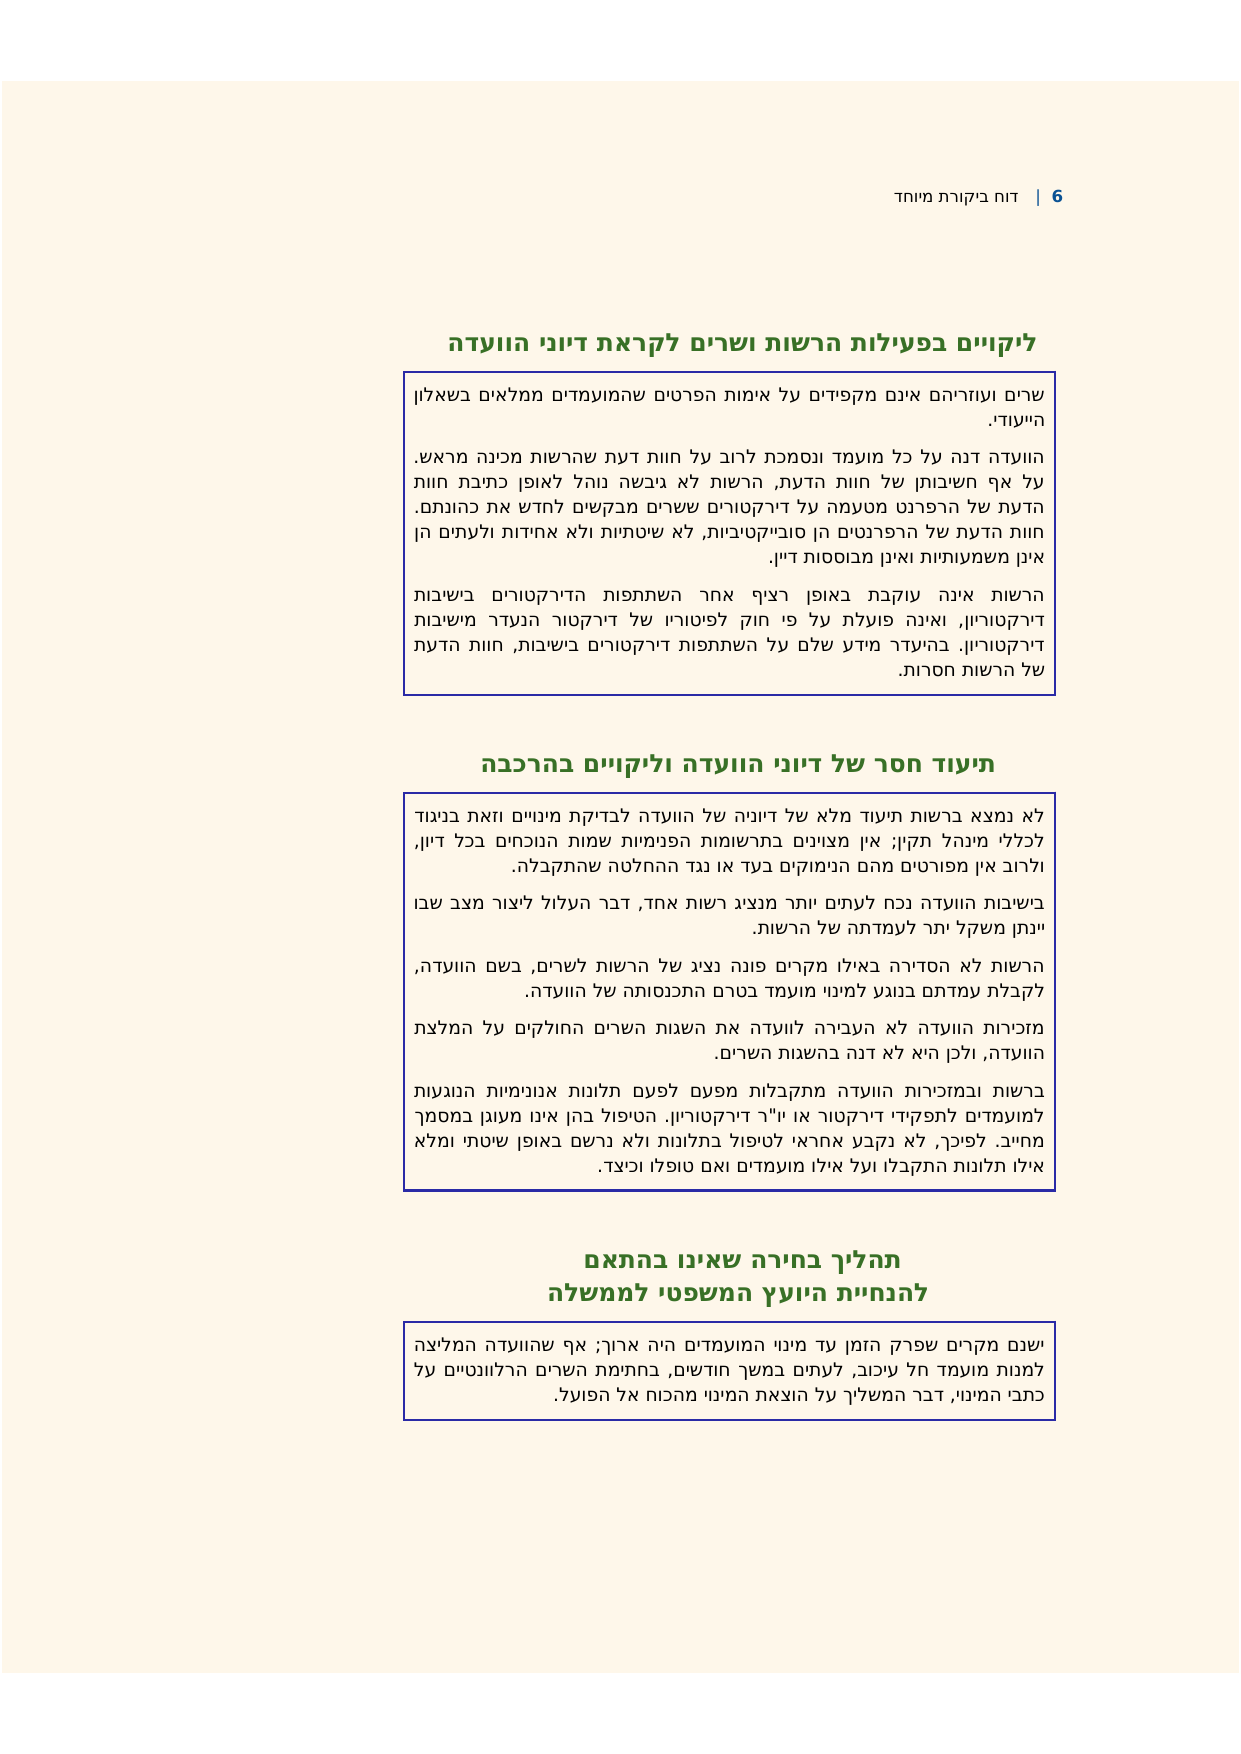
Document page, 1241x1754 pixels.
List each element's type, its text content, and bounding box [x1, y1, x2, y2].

text ישנם מקרים שפרק הזמן עד מינוי המועמדים היה ארוך; אף שהוועדה המליצה למנות מועמד חל עיכוב, לעתים במשך חודשים, בחתימת השרים הרלוונטיים על כתבי המינוי, דבר המשליך על הוצאת המינוי מהכוח אל הפועל. [405, 1323, 1054, 1419]
text הרשות לא הסדירה באילו מקרים פונה נציג של הרשות לשרים, בשם הוועדה, לקבלת עמדתם בנוגע למינוי מועמד בטרם התכנסותה של הוועדה. [405, 942, 1054, 1002]
text ליקויים בפעילות הרשות ושרים לקראת דיוני הוועדה [413, 325, 1063, 358]
text מזכירות הוועדה לא העבירה לוועדה את השגות השרים החולקים על המלצת הוועדה, ולכן היא לא דנה בהשגות השרים. [405, 1004, 1054, 1064]
text ברשות ובמזכירות הוועדה מתקבלות מפעם לפעם תלונות אנונימיות הנוגעות למועמדים לתפקידי דירקטור או יו"ר דירקטוריון. הטיפול בהן אינו מעוגן במסמך מחייב. לפיכך, לא נקבע אחראי לטיפול בתלונות ולא נרשם באופן שיטתי ומלא אילו תלונות התקבלו ועל אילו מועמדים ואם טופלו וכיצד. [405, 1067, 1054, 1189]
text הרשות אינה עוקבת באופן רציף אחר השתתפות הדירקטורים בישיבות דירקטוריון, ואינה פועלת על פי חוק לפיטוריו של דירקטור הנעדר מישיבות דירקטוריון. בהיעדר מידע שלם על השתתפות דירקטורים בישיבות, חוות הדעת של הרשות חסרות. [405, 571, 1054, 694]
text תיעוד חסר של דיוני הוועדה וליקויים בהרכבה [413, 746, 1063, 779]
text בישיבות הוועדה נכח לעתים יותר מנציג רשות אחד, דבר העלול ליצור מצב שבו יינתן משקל יתר לעמדתה של הרשות. [405, 879, 1054, 939]
text לא נמצא ברשות תיעוד מלא של דיוניה של הוועדה לבדיקת מינויים וזאת בניגוד לכללי מינהל תקין; אין מצוינים בתרשומות הפנימיות שמות הנוכחים בכל דיון, ולרוב אין מפורטים מהם הנימוקים בעד או נגד ההחלטה שהתקבלה. [405, 794, 1054, 877]
text הוועדה דנה על כל מועמד ונסמכת לרוב על חוות דעת שהרשות מכינה מראש. על אף חשיבותן של חוות הדעת, הרשות לא גיבשה נוהל לאופן כתיבת חוות הדעת של הרפרנט מטעמה על דירקטורים ששרים מבקשים לחדש את כהונתם. חוות הדעת של הרפרנטים הן סובייקטיביות, לא שיטתיות ולא אחידות ולעתים הן אינן משמעותיות ואינן מבוססות דיין. [405, 433, 1054, 569]
text שרים ועוזריהם אינם מקפידים על אימות הפרטים שהמועמדים ממלאים בשאלון הייעודי. [405, 373, 1054, 431]
text תהליך בחירה שאינו בהתאם להנחיית היועץ המשפטי לממשלה [413, 1242, 1063, 1308]
